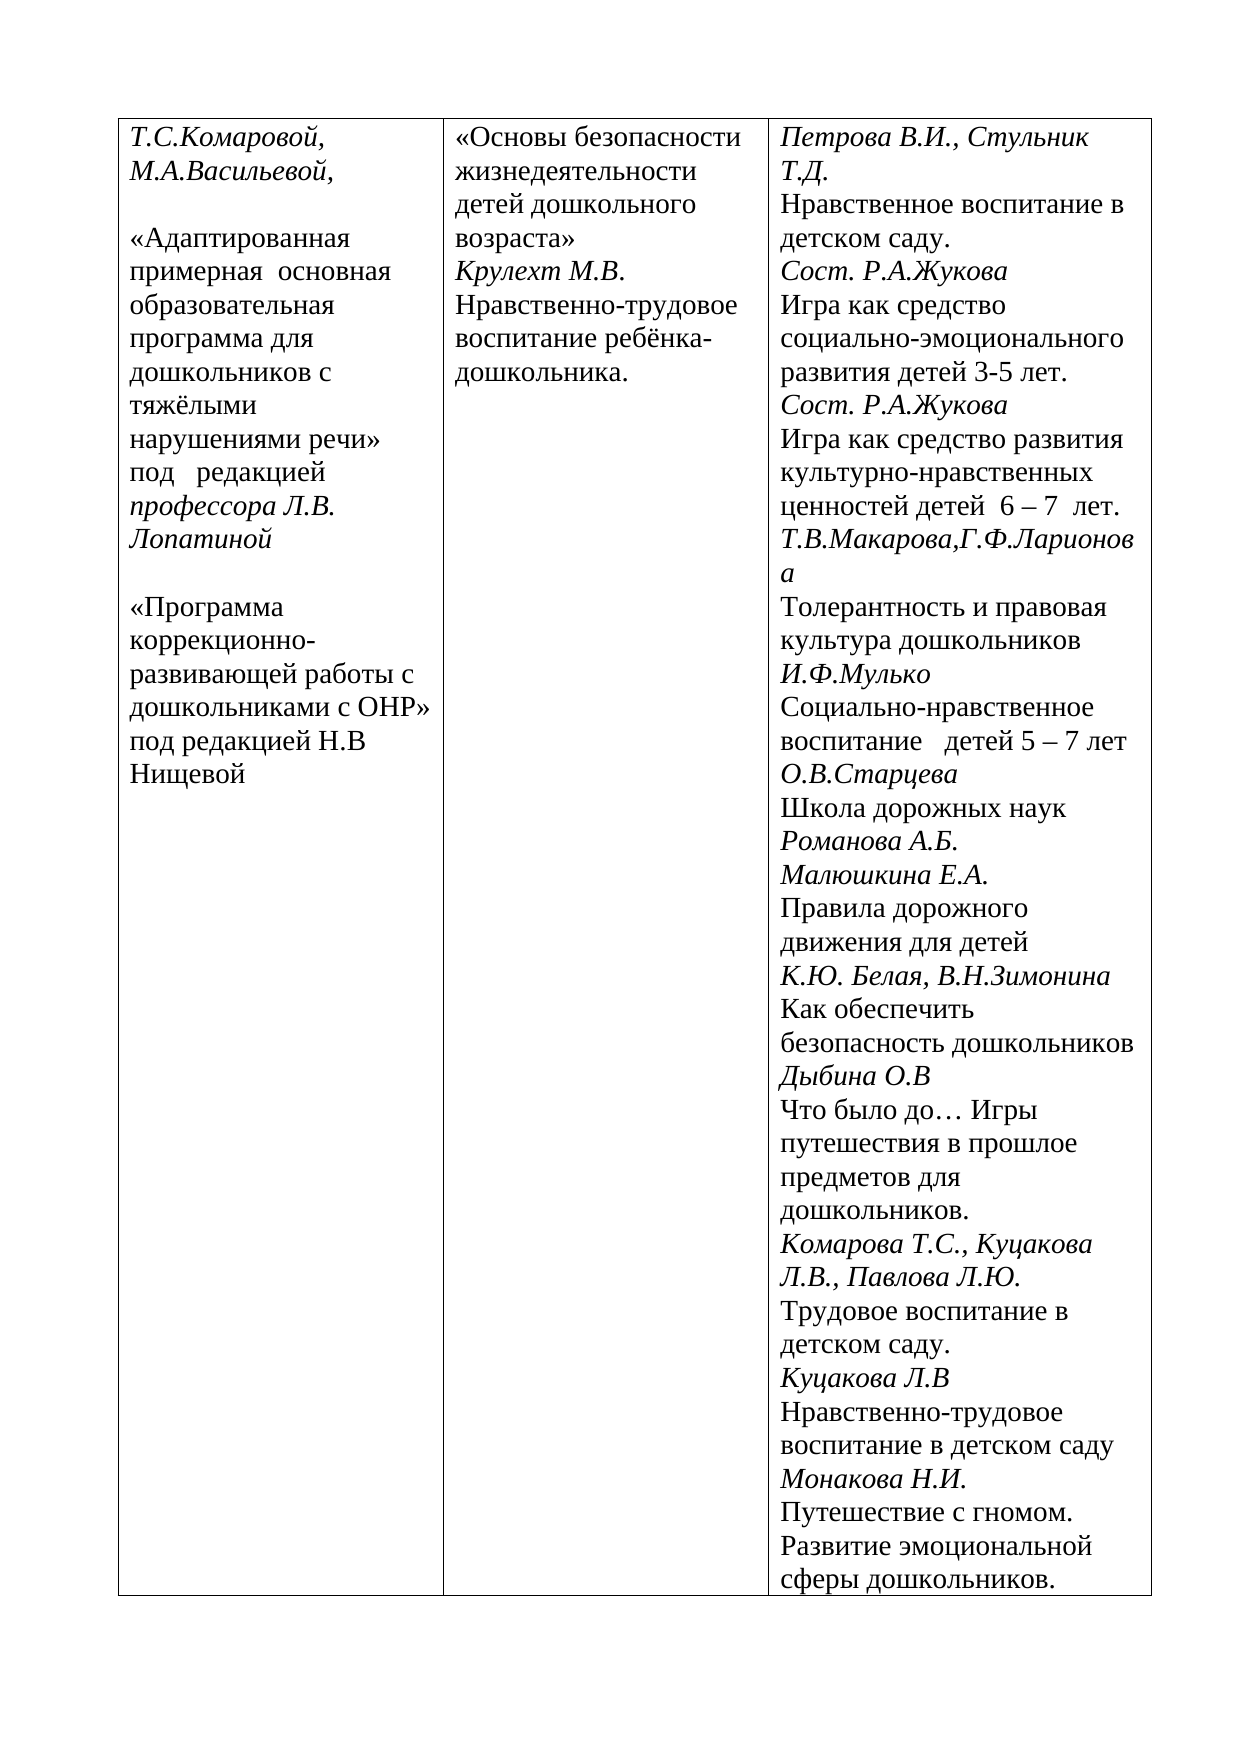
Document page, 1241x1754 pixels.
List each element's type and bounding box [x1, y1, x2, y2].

table_cell [119, 119, 443, 1595]
table_cell [444, 119, 768, 1595]
table_cell [769, 119, 1151, 1595]
